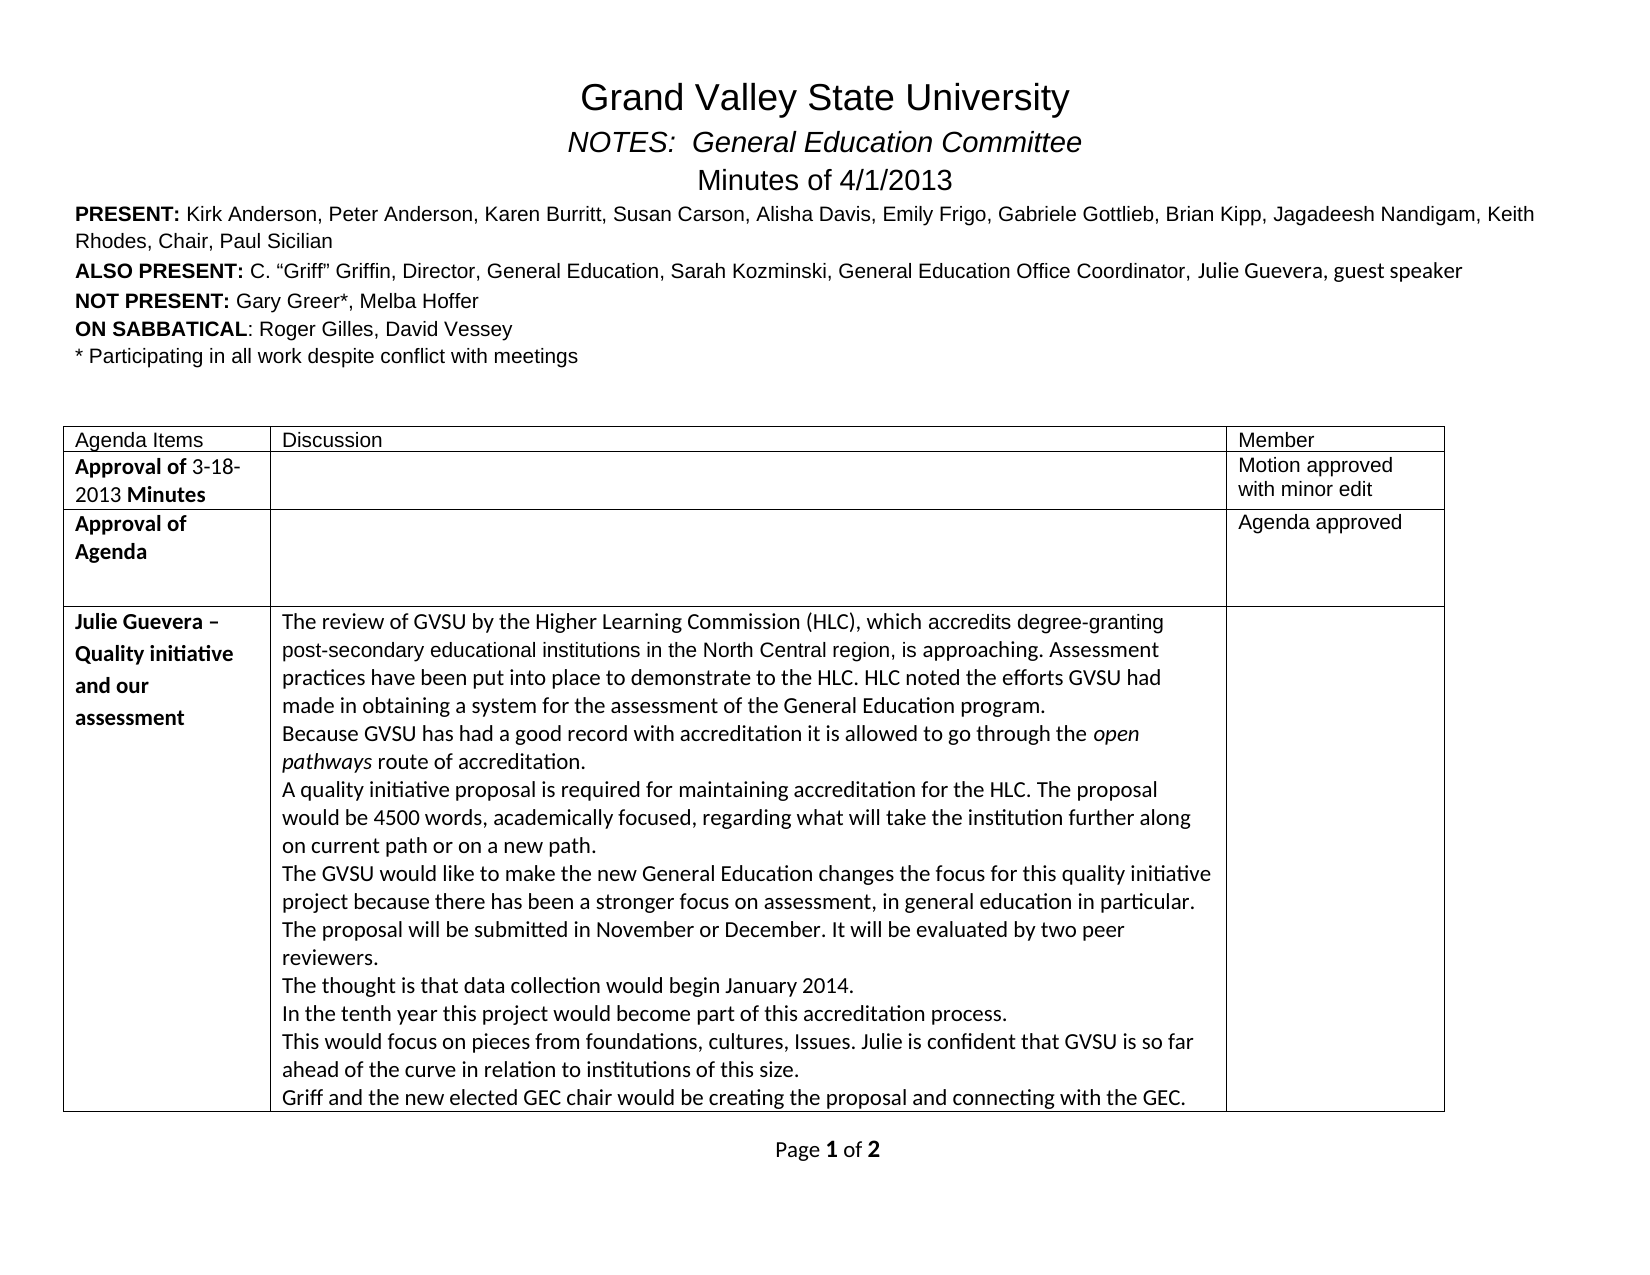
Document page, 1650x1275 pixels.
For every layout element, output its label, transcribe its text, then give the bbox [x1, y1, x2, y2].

table_cell Approval of Agenda [64, 510, 270, 606]
text NOTES: General Education Committee [75, 124, 1575, 158]
text ALSO PRESENT: C. “Griff” Griffin, Director, General Education, Sarah Kozminski, General Education Office Coordinator, Julie Guevera, guest speaker [75, 257, 1575, 285]
table_header Agenda Items [64, 427, 270, 451]
table_header Member [1227, 427, 1444, 451]
table_cell [271, 510, 1226, 606]
table_cell Motion approved with minor edit [1227, 452, 1444, 508]
text Minutes of 4/1/2013 [75, 163, 1575, 197]
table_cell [64, 607, 270, 1111]
table_header Discussion [271, 427, 1226, 451]
table_cell Approval of 3-18-2013 Minutes [64, 452, 270, 508]
text PRESENT: Kirk Anderson, Peter Anderson, Karen Burritt, Susan Carson, Alisha Davis, Emily Frigo, Gabriele Gottlieb, Brian Kipp, Jagadeesh Nandigam, Keith Rhodes, Chair, Paul Sicilian [75, 202, 1575, 253]
text NOT PRESENT: Gary Greer*, Melba Hoffer [75, 289, 1575, 313]
title Grand Valley State University [75, 75, 1575, 118]
text * Participating in all work despite conflict with meetings [75, 344, 1575, 368]
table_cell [271, 607, 1226, 1111]
table_cell [1227, 607, 1444, 1111]
table_cell Agenda approved [1227, 510, 1444, 606]
table_cell [271, 452, 1226, 508]
text ON SABBATICAL: Roger Gilles, David Vessey [75, 316, 1575, 340]
